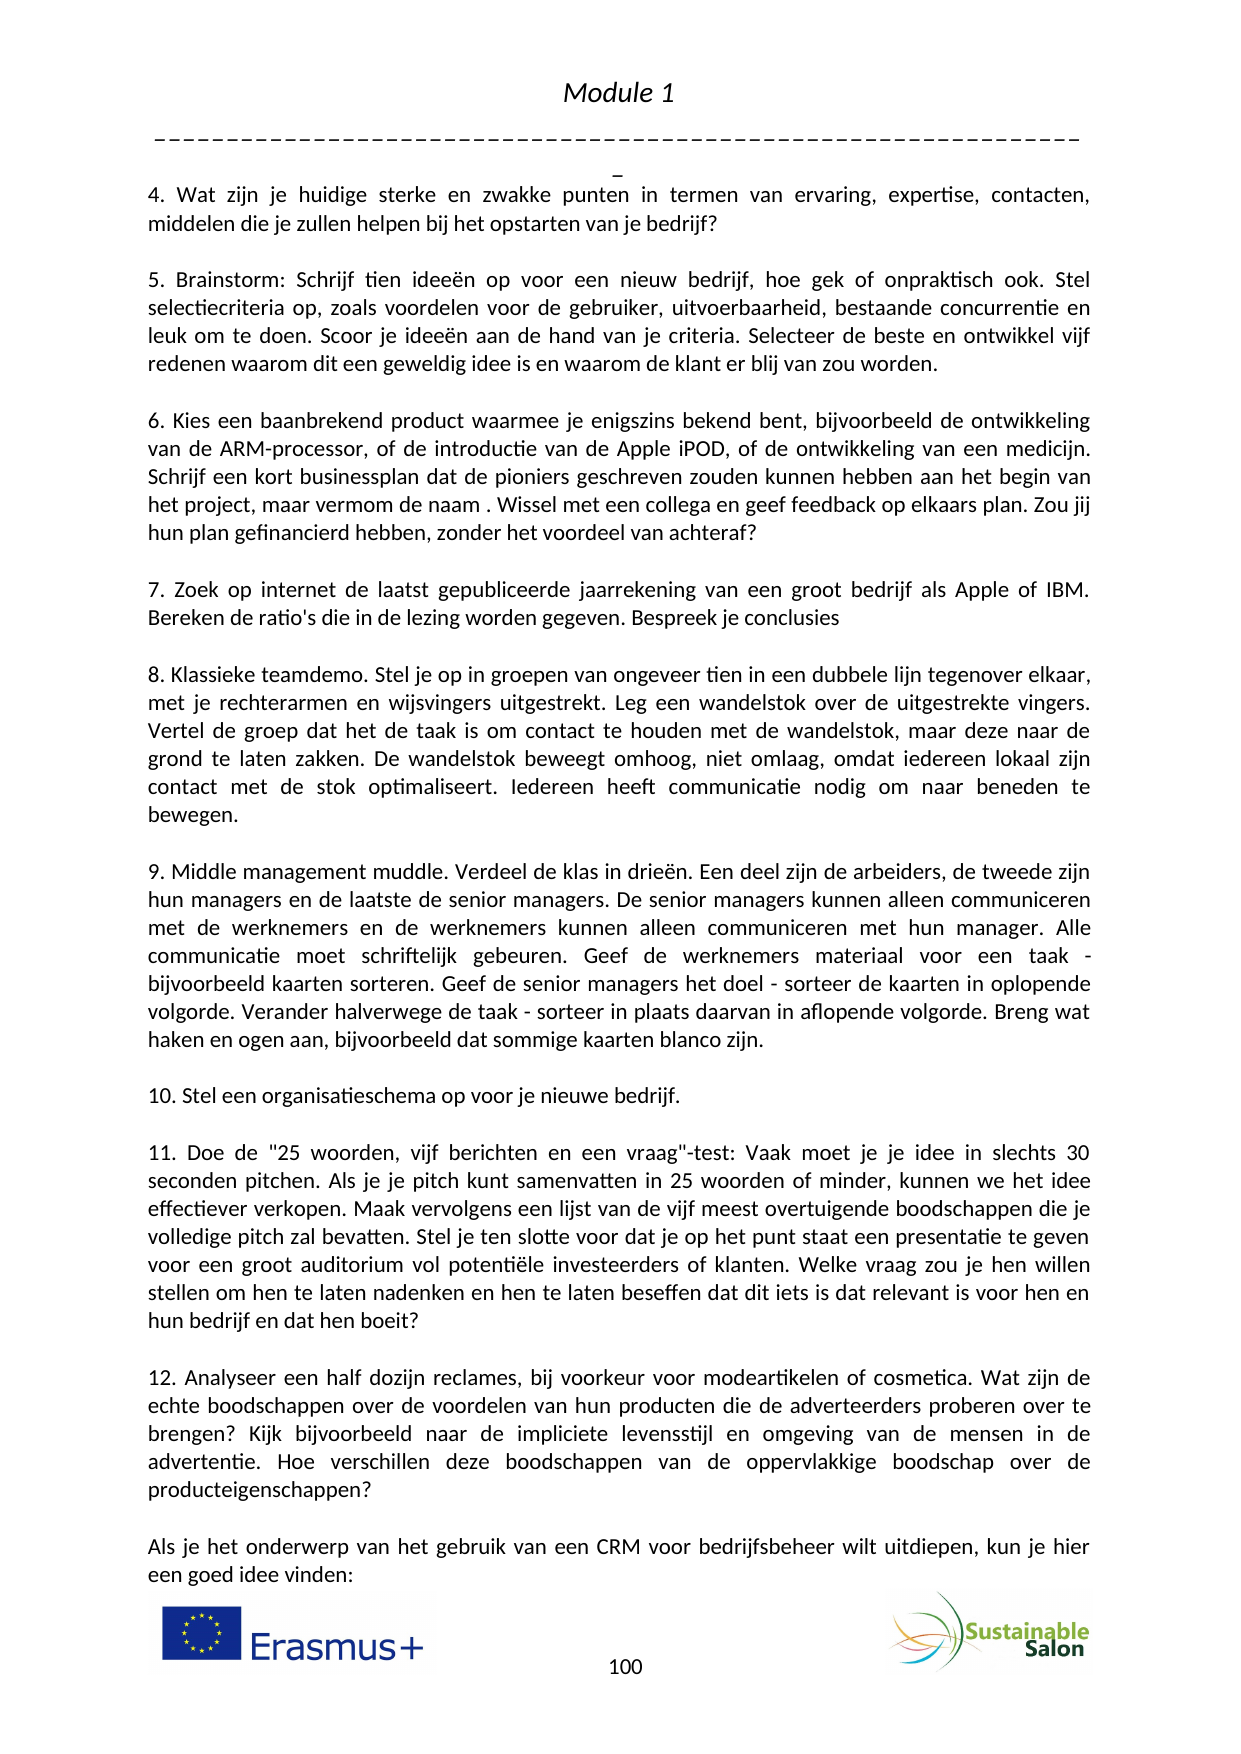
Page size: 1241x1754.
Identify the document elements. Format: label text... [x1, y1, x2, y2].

text 12. Analyseer een half dozijn reclames, bij voorkeur voor modeartikelen of cosmetica. Wat zijn de echte boodschappen over de voordelen van hun producten die de adverteerders proberen over te brengen? Kijk bijvoorbeeld naar de impliciete levensstijl en omgeving van de mensen in de advertentie. Hoe verschillen deze boodschappen van de oppervlakkige boodschap over de producteigenschappen? [148, 1363, 1093, 1503]
text 8. Klassieke teamdemo. Stel je op in groepen van ongeveer tien in een dubbele lijn tegenover elkaar, met je rechterarmen en wijsvingers uitgestrekt. Leg een wandelstok over de uitgestrekte vingers. Vertel de groep dat het de taak is om contact te houden met de wandelstok, maar deze naar de grond te laten zakken. De wandelstok beweegt omhoog, niet omlaag, omdat iedereen lokaal zijn contact met de stok optimaliseert. Iedereen heeft communicatie nodig om naar beneden te bewegen. [148, 660, 1093, 828]
text 4. Wat zijn je huidige sterke en zwakke punten in termen van ervaring, expertise, contacten, middelen die je zullen helpen bij het opstarten van je bedrijf? [148, 181, 1093, 237]
text 11. Doe de "25 woorden, vijf berichten en een vraag"-test: Vaak moet je je idee in slechts 30 seconden pitchen. Als je je pitch kunt samenvatten in 25 woorden of minder, kunnen we het idee effectiever verkopen. Maak vervolgens een lijst van de vijf meest overtuigende boodschappen die je volledige pitch zal bevatten. Stel je ten slotte voor dat je op het punt staat een presentatie te geven voor een groot auditorium vol potentiële investeerders of klanten. Welke vraag zou je hen willen stellen om hen te laten nadenken en hen te laten beseffen dat dit iets is dat relevant is voor hen en hun bedrijf en dat hen boeit? [148, 1138, 1093, 1334]
picture [885, 1588, 1093, 1675]
text 6. Kies een baanbrekend product waarmee je enigszins bekend bent, bijvoorbeeld de ontwikkeling van de ARM-processor, of de introductie van de Apple iPOD, of de ontwikkeling van een medicijn. Schrijf een kort businessplan dat de pioniers geschreven zouden kunnen hebben aan het begin van het project, maar vermom de naam . Wissel met een collega en geef feedback op elkaars plan. Zou jij hun plan gefinancierd hebben, zonder het voordeel van achteraf? [148, 406, 1093, 546]
text Als je het onderwerp van het gebruik van een CRM voor bedrijfsbeheer wilt uitdiepen, kun je hier een goed idee vinden: [148, 1532, 1093, 1588]
text 10. Stel een organisatieschema op voor je nieuwe bedrijf. [148, 1082, 1093, 1110]
text 9. Middle management muddle. Verdeel de klas in drieën. Een deel zijn de arbeiders, de tweede zijn hun managers en de laatste de senior managers. De senior managers kunnen alleen communiceren met de werknemers en de werknemers kunnen alleen communiceren met hun manager. Alle communicatie moet schriftelijk gebeuren. Geef de werknemers materiaal voor een taak - bijvoorbeeld kaarten sorteren. Geef de senior managers het doel - sorteer de kaarten in oplopende volgorde. Verander halverwege de taak - sorteer in plaats daarvan in aflopende volgorde. Breng wat haken en ogen aan, bijvoorbeeld dat sommige kaarten blanco zijn. [148, 857, 1093, 1053]
text 5. Brainstorm: Schrijf tien ideeën op voor een nieuw bedrijf, hoe gek of onpraktisch ook. Stel selectiecriteria op, zoals voordelen voor de gebruiker, uitvoerbaarheid, bestaande concurrentie en leuk om te doen. Scoor je ideeën aan de hand van je criteria. Selecteer de beste en ontwikkel vijf redenen waarom dit een geweldig idee is en waarom de klant er blij van zou worden. [148, 265, 1093, 377]
text 7. Zoek op internet de laatst gepubliceerde jaarrekening van een groot bedrijf als Apple of IBM. Bereken de ratio's die in de lezing worden gegeven. Bespreek je conclusies [148, 575, 1093, 631]
picture [147, 1591, 438, 1675]
